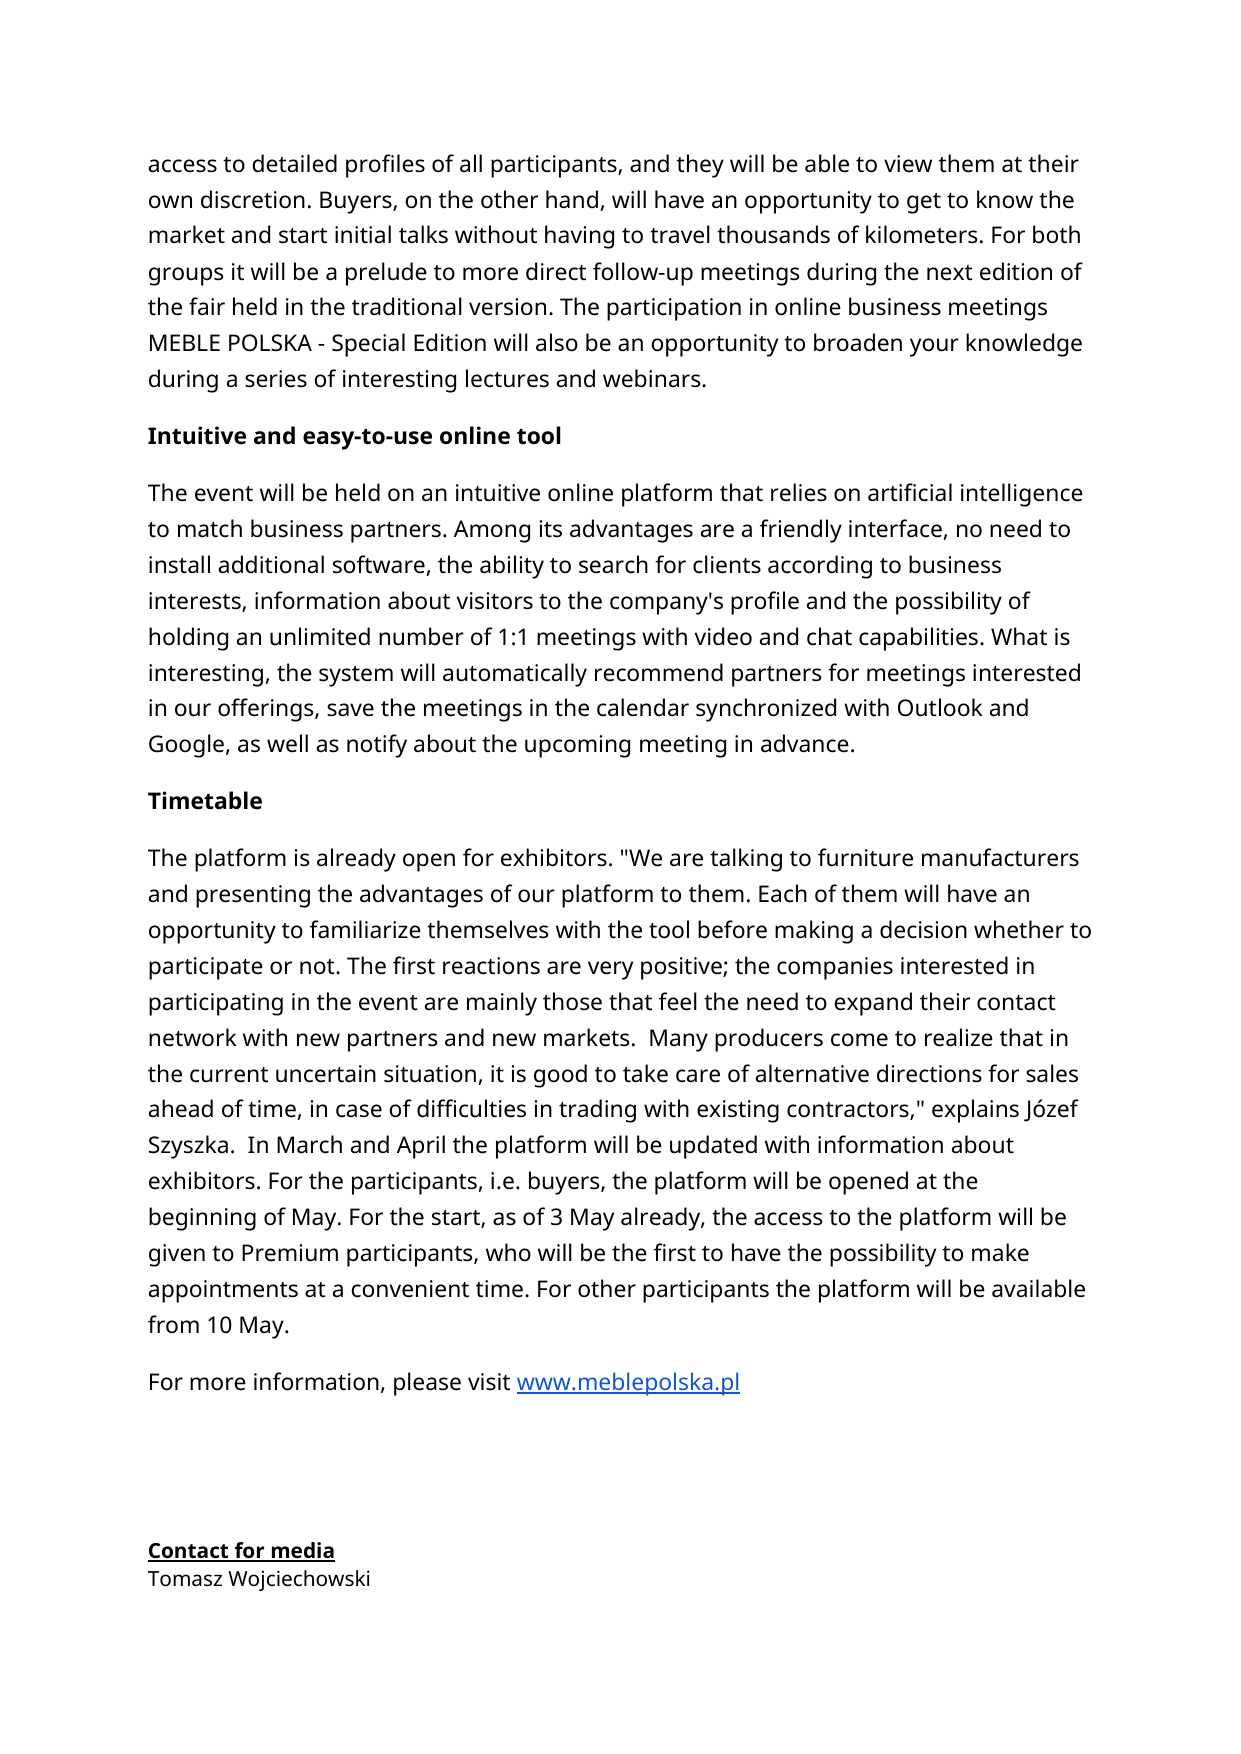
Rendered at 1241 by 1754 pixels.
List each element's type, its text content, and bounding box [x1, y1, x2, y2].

text The event will be held on an intuitive online platform that relies on artificial intelligence to match business partners. Among its advantages are a friendly interface, no need to install additional software, the ability to search for clients according to business interests, information about visitors to the company's profile and the possibility of holding an unlimited number of 1:1 meetings with video and chat capabilities. What is interesting, the system will automatically recommend partners for meetings interested in our offerings, save the meetings in the calendar synchronized with Outlook and Google, as well as notify about the upcoming meeting in advance. [148, 477, 1093, 759]
text The platform is already open for exhibitors. "We are talking to furniture manufacturers and presenting the advantages of our platform to them. Each of them will have an opportunity to familiarize themselves with the tool before making a decision whether to participate or not. The first reactions are very positive; the companies interested in participating in the event are mainly those that feel the need to expand their contact network with new partners and new markets. Many producers come to realize that in the current uncertain situation, it is good to take care of alternative directions for sales ahead of time, in case of difficulties in trading with existing contractors," explains Józef Szyszka. In March and April the platform will be updated with information about exhibitors. For the participants, i.e. buyers, the platform will be opened at the beginning of May. For the start, as of 3 May already, the access to the platform will be given to Premium participants, who will be the first to have the possibility to make appointments at a convenient time. For other participants the platform will be available from 10 May. [148, 842, 1093, 1340]
text Contact for media [148, 1536, 1093, 1564]
text Intuitive and easy-to-use online tool [148, 420, 1093, 451]
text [148, 148, 1093, 394]
text Tomasz Wojciechowski [148, 1564, 1093, 1593]
text Timetable [148, 785, 1093, 816]
text For more information, please visit www.meblepolska.pl [148, 1366, 1093, 1397]
